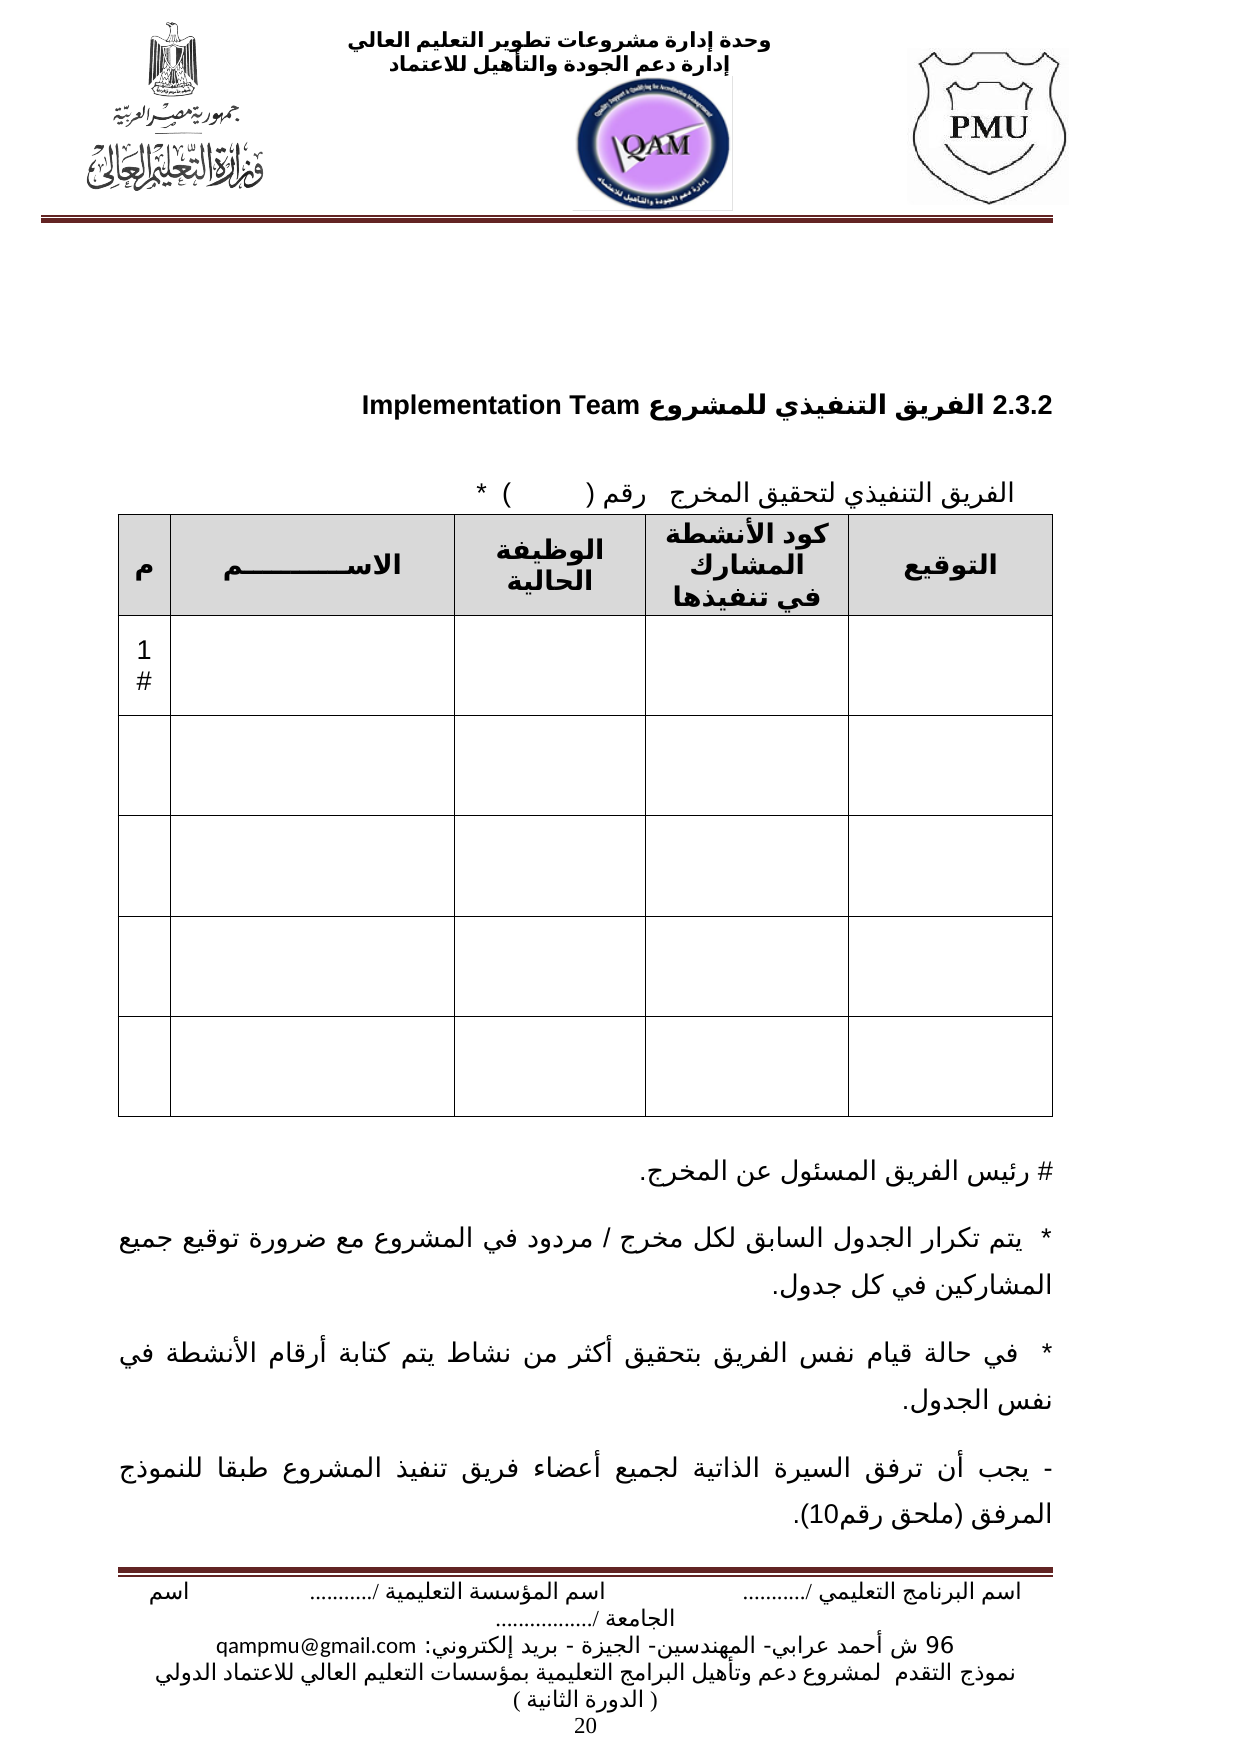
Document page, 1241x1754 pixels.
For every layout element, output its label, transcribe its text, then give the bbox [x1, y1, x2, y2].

table_cell [646, 1017, 848, 1116]
table_cell [646, 816, 848, 916]
table_cell [455, 816, 645, 916]
picture [572, 76, 734, 212]
picture [906, 48, 1070, 205]
subtitle 2.3.2 الفريق التنفيذي للمشروع Implementation Team [118, 389, 1053, 420]
text # رئيس الفريق المسئول عن المخرج. [118, 1155, 1053, 1186]
table_cell [455, 917, 645, 1016]
table_cell [171, 1017, 454, 1116]
table_cell [646, 616, 848, 715]
table_cell [455, 1017, 645, 1116]
text الفريق التنفيذي لتحقيق المخرج رقم ( ) * [124, 477, 1015, 508]
text * في حالة قيام نفس الفريق بتحقيق أكثر من نشاط يتم كتابة أرقام الأنشطة في نفس الجدول. [118, 1337, 1053, 1415]
text * يتم تكرار الجدول السابق لكل مخرج / مردود في المشروع مع ضرورة توقيع جميع المشاركين في كل جدول. [118, 1222, 1053, 1301]
table_cell [849, 716, 1052, 815]
table_cell [849, 1017, 1052, 1116]
table_cell [849, 917, 1052, 1016]
table_cell 1# [119, 616, 170, 715]
table_header الاســـــــــــم [171, 515, 454, 615]
table_cell [171, 716, 454, 815]
picture [82, 17, 270, 194]
table_cell [455, 716, 645, 815]
text - يجب أن ترفق السيرة الذاتية لجميع أعضاء فريق تنفيذ المشروع طبقا للنموذج المرفق (ملحق رقم10). [118, 1452, 1053, 1530]
table_cell [849, 816, 1052, 916]
table_header التوقيع [849, 515, 1052, 615]
table_header كود الأنشطة المشارك في تنفيذها [646, 515, 848, 615]
table_cell [119, 716, 170, 815]
table_cell [646, 917, 848, 1016]
table_cell [455, 616, 645, 715]
table_header م [119, 515, 170, 615]
table_cell [119, 917, 170, 1016]
table_cell [171, 917, 454, 1016]
table_cell [119, 1017, 170, 1116]
table_cell [171, 616, 454, 715]
table_cell [646, 716, 848, 815]
table_cell [171, 816, 454, 916]
table_cell [119, 816, 170, 916]
table_cell [849, 616, 1052, 715]
table_header الوظيفة الحالية [455, 515, 645, 615]
